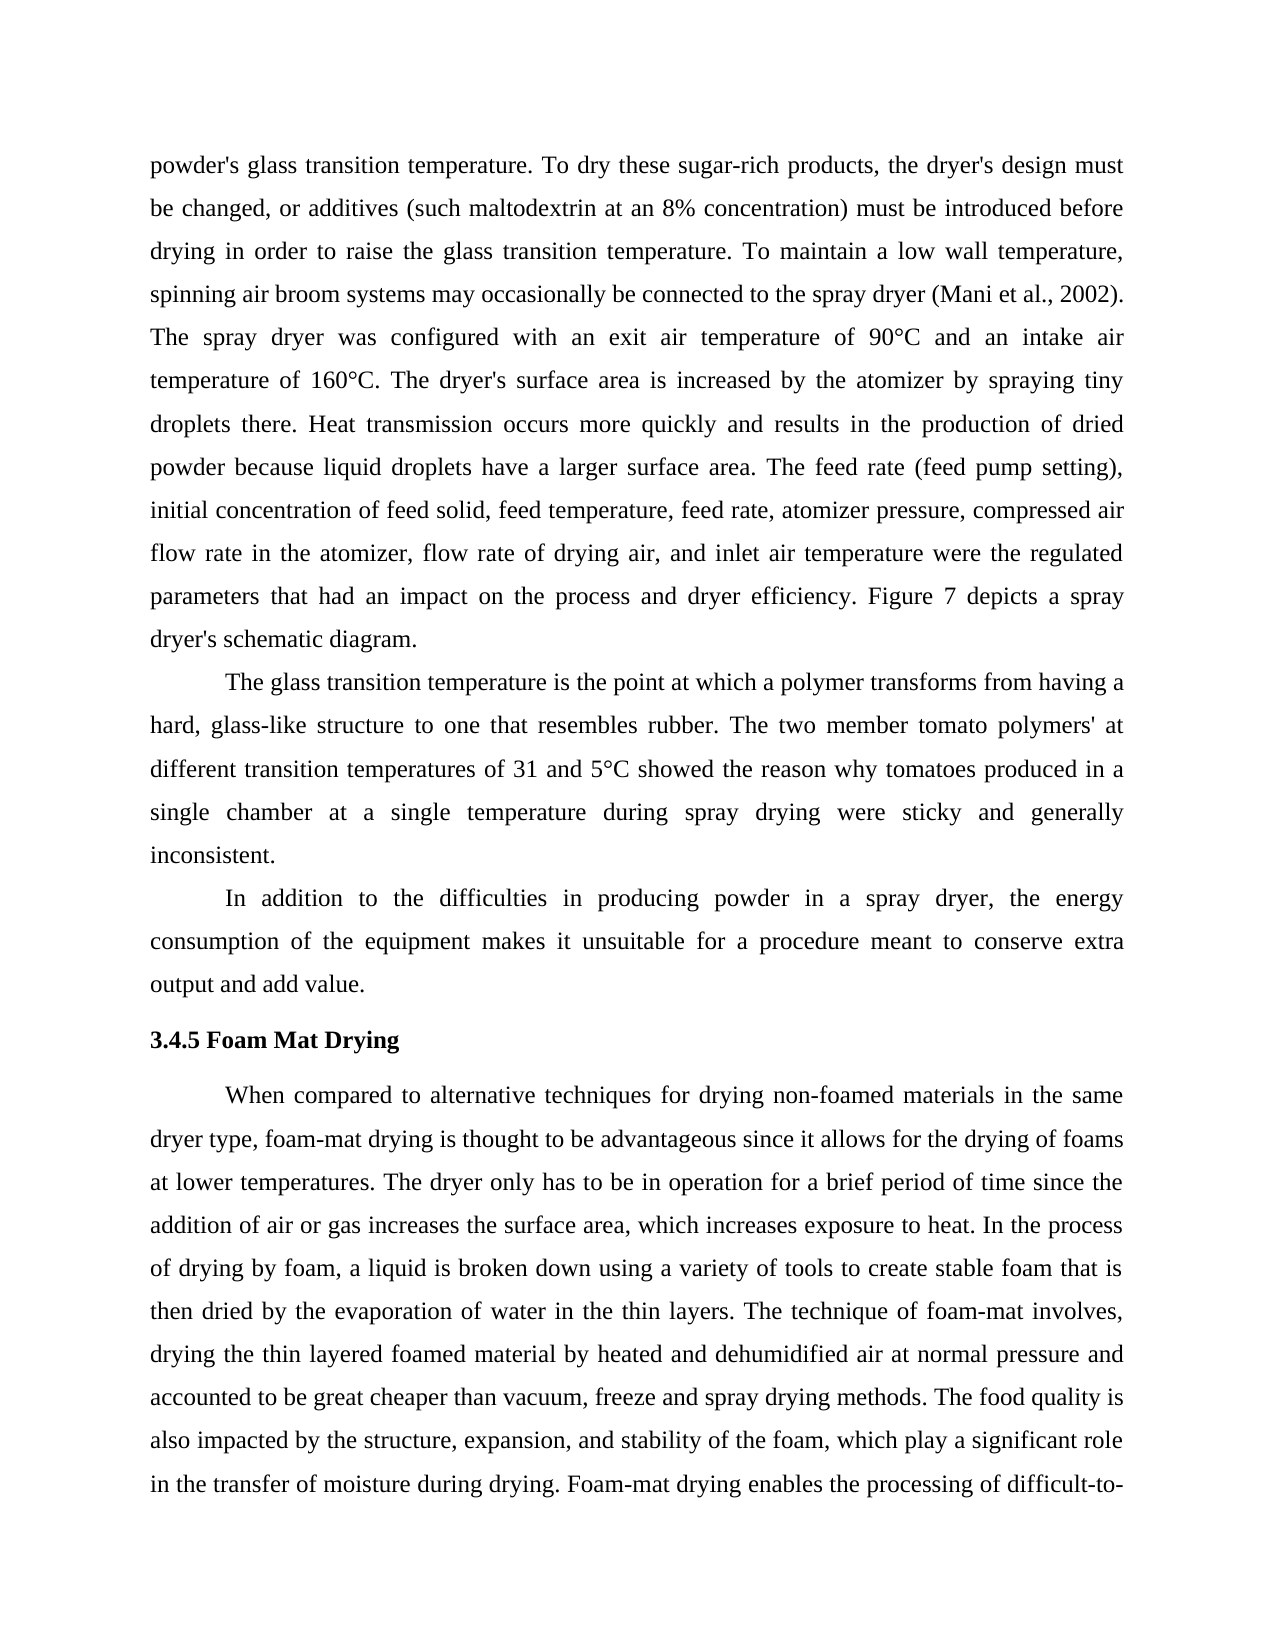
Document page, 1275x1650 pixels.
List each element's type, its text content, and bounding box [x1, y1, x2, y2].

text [150, 1081, 1125, 1497]
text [150, 150, 1125, 653]
text 3.4.5 Foam Mat Drying [150, 1025, 1125, 1054]
text In addition to the difficulties in producing powder in a spray dryer, the energy consumption of the equipment makes it unsuitable for a procedure meant to conserve extra output and add value. [150, 883, 1125, 998]
text The glass transition temperature is the point at which a polymer transforms from having a hard, glass-like structure to one that resembles rubber. The two member tomato polymers' at different transition temperatures of 31 and 5°C showed the reason why tomatoes produced in a single chamber at a single temperature during spray drying were sticky and generally inconsistent. [150, 667, 1125, 869]
